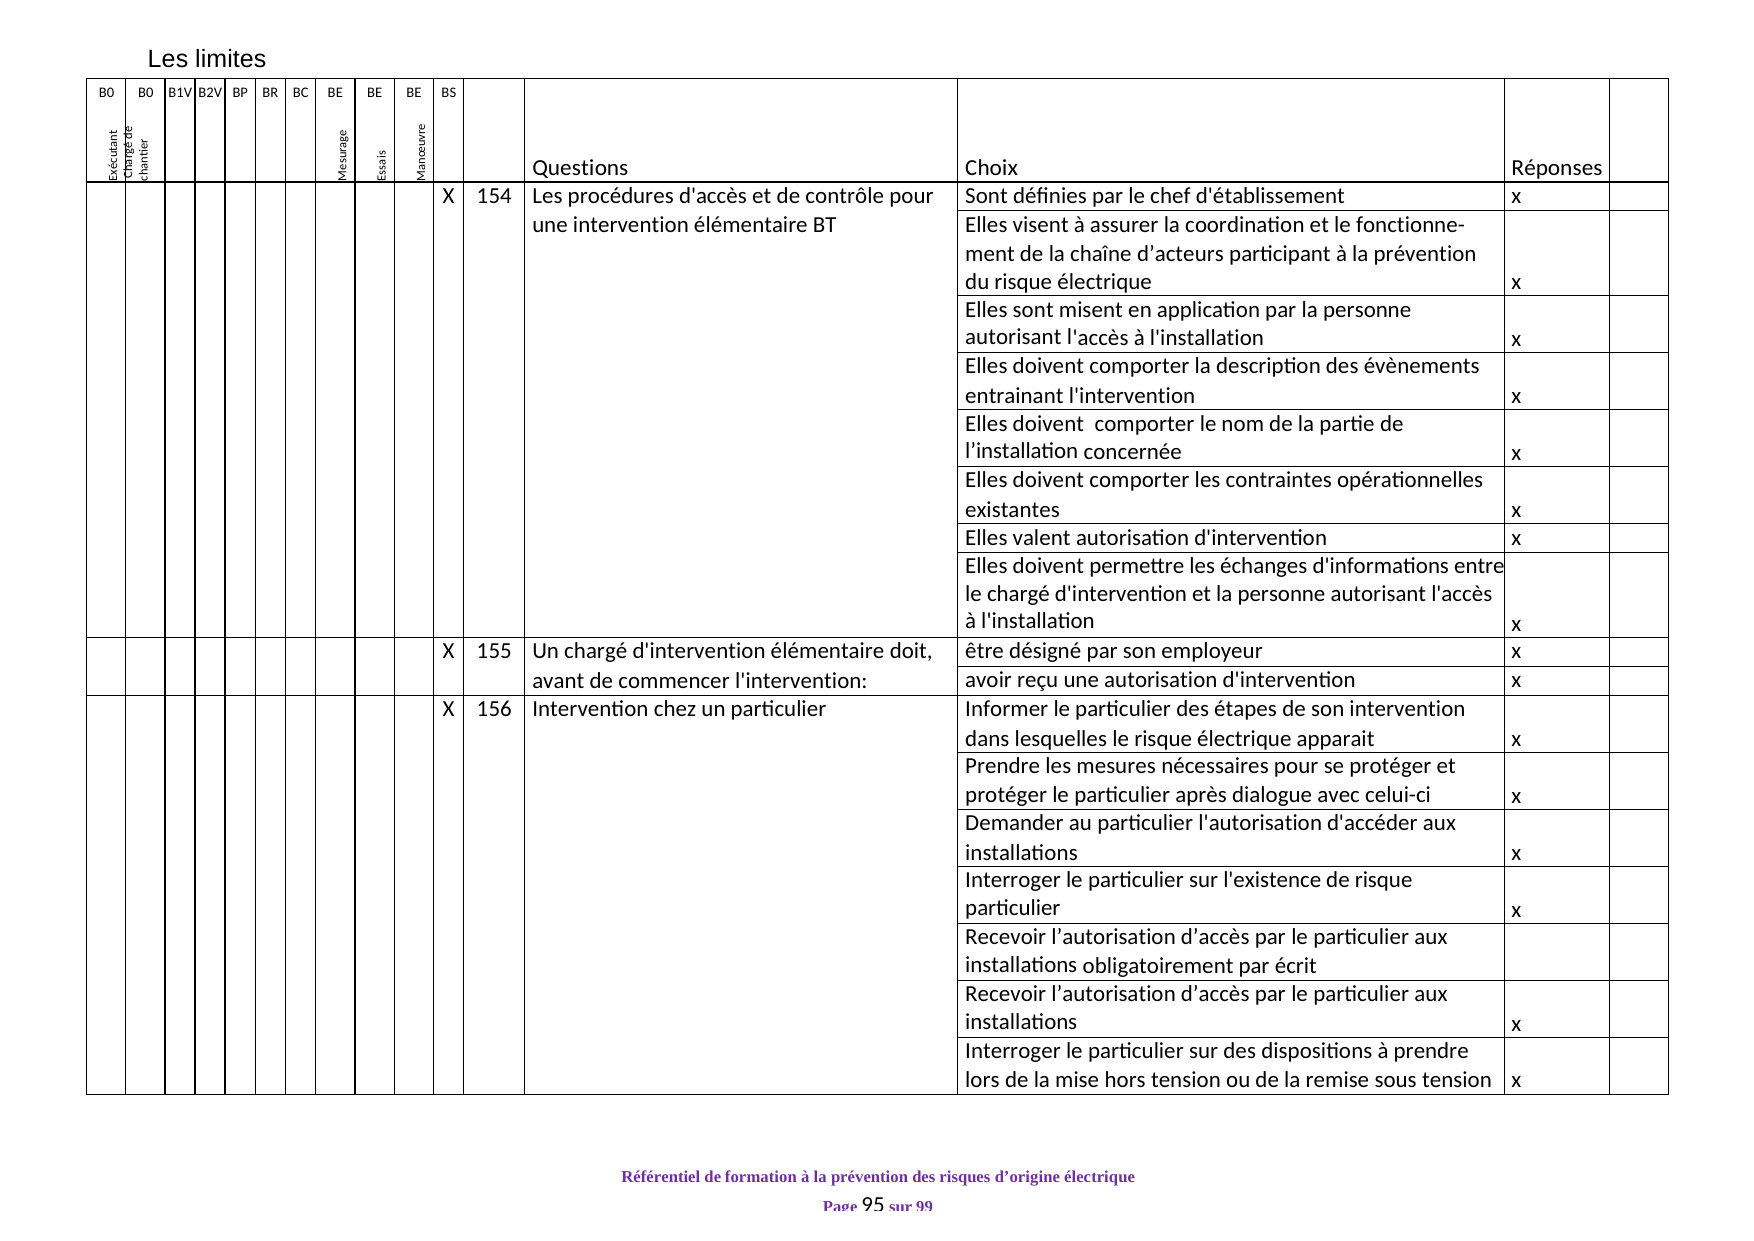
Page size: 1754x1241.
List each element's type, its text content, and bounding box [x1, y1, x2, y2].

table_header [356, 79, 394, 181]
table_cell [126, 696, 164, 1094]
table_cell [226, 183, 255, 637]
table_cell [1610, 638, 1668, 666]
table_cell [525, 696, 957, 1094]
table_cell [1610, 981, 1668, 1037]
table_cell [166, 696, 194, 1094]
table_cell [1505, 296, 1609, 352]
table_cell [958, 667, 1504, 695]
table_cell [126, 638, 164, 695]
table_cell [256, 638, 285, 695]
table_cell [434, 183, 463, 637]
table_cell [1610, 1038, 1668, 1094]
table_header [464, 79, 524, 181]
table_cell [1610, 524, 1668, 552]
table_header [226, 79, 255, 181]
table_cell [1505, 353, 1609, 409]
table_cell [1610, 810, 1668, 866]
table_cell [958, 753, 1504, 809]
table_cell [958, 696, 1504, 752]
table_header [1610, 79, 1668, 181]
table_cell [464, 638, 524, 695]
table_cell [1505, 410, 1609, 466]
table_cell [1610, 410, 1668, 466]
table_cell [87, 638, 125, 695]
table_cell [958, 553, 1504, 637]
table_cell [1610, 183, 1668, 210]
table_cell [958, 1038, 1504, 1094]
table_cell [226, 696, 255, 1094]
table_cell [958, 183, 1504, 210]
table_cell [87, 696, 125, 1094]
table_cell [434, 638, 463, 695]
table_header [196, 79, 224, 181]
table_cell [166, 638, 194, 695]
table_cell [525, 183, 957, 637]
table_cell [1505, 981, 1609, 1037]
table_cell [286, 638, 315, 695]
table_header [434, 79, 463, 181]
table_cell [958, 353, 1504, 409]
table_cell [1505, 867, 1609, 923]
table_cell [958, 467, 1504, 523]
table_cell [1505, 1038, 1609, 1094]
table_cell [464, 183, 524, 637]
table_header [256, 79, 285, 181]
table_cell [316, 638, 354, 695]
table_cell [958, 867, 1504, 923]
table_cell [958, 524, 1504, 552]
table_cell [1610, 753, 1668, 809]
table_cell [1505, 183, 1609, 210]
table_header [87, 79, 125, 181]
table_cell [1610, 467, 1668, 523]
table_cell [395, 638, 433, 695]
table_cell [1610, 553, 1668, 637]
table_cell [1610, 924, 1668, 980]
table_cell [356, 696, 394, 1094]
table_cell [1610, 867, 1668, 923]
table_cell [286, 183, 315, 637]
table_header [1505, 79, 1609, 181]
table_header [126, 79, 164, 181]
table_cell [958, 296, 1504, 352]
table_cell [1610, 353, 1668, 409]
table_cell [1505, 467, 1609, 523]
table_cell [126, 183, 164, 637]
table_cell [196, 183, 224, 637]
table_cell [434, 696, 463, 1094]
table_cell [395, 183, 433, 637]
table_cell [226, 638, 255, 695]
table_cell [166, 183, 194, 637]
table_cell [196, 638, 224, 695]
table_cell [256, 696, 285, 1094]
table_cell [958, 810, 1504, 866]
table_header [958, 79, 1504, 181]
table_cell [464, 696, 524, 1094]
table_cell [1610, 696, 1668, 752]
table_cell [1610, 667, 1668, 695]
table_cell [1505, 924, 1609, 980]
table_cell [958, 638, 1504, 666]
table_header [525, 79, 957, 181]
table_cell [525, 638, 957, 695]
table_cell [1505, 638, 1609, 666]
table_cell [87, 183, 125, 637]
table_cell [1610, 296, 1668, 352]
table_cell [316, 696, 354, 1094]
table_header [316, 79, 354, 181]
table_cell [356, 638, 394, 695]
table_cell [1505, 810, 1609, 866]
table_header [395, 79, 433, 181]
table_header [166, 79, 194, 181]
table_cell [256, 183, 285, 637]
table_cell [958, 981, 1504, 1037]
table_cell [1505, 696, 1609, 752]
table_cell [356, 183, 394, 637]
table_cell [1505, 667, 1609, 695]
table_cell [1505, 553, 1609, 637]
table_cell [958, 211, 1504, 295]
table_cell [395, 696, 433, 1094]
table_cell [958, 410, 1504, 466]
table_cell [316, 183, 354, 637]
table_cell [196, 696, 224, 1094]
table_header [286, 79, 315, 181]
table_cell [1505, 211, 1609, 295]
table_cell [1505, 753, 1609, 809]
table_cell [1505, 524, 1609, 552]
text Les limites [147, 44, 1685, 73]
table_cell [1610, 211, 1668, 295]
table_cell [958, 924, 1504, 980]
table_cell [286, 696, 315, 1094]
